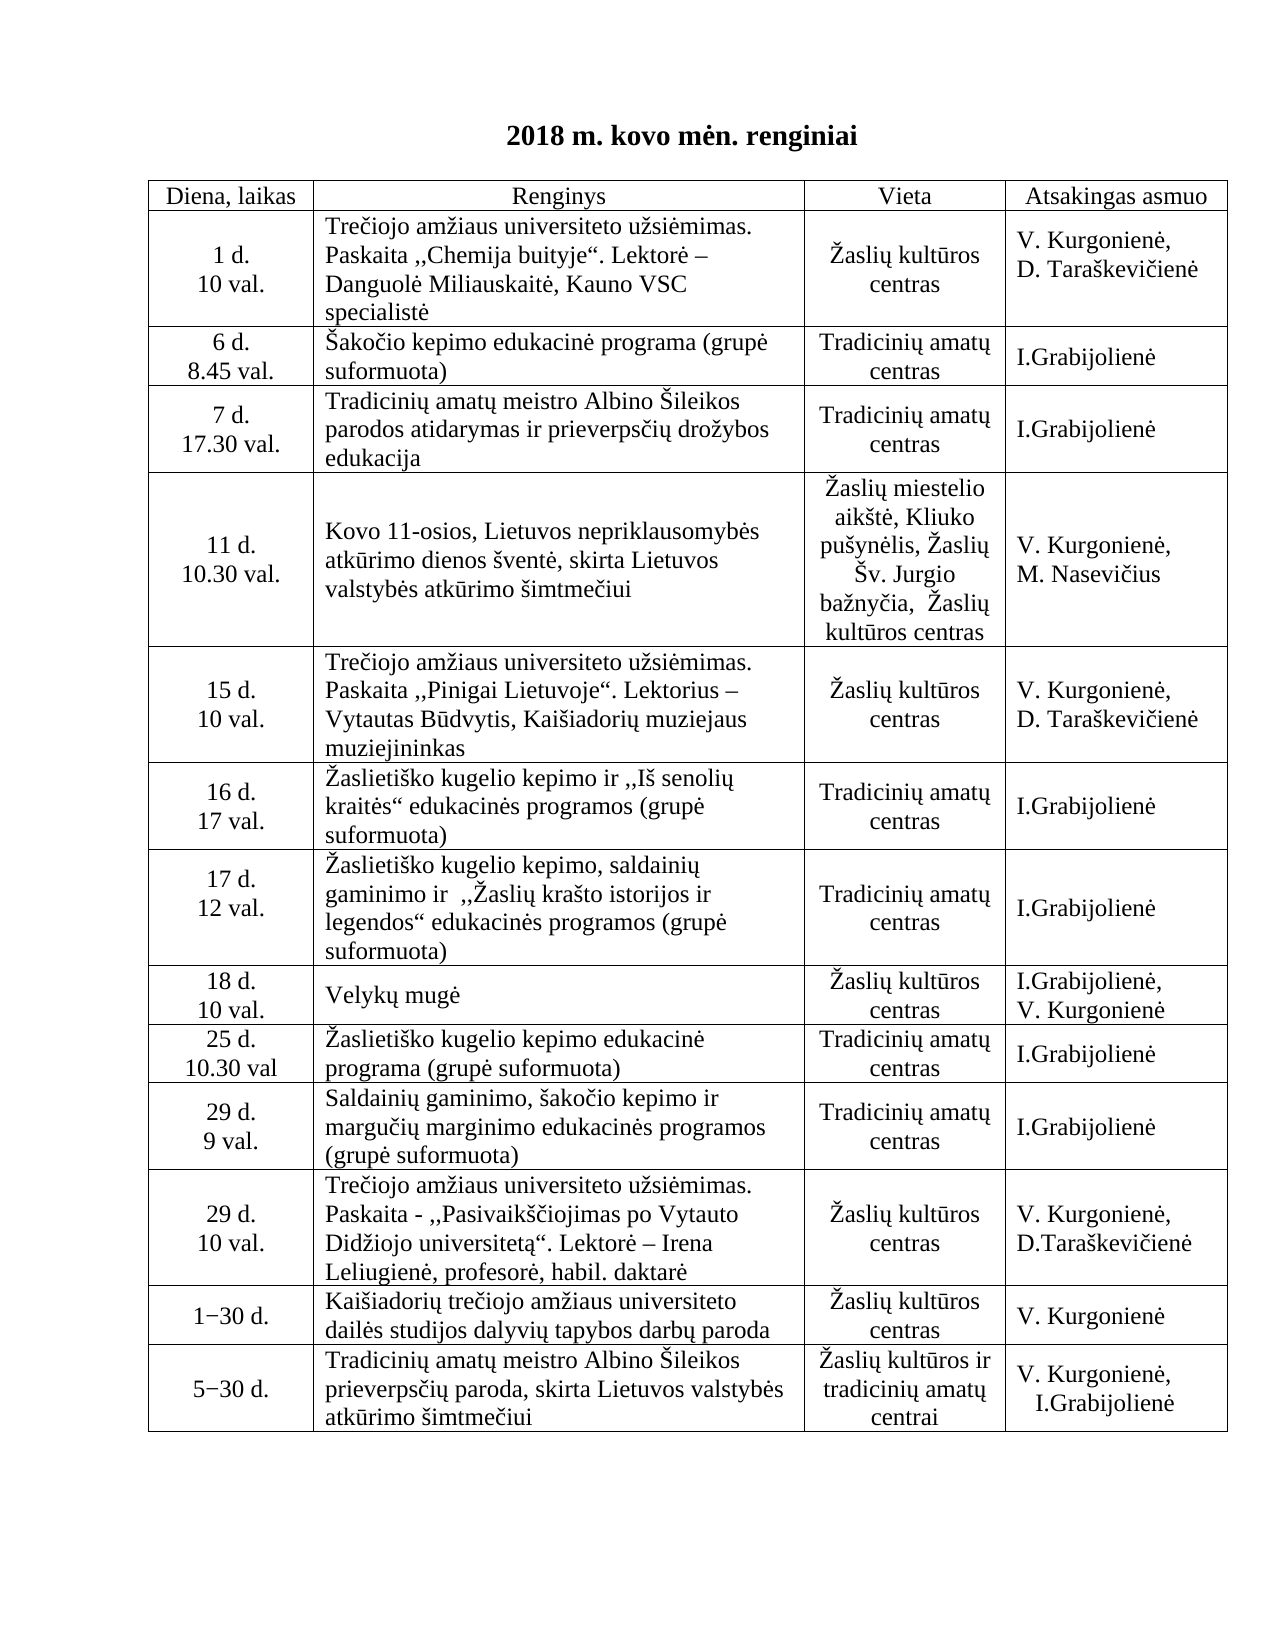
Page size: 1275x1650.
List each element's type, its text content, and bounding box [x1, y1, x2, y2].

table_cell 1 d. 10 val. [149, 211, 313, 326]
table_cell I.Grabijolienė [1006, 763, 1227, 849]
text 2018 m. kovo mėn. renginiai [148, 118, 1216, 152]
table_cell Tradicinių amatų centras [805, 1083, 1005, 1169]
table_cell Tradicinių amatų centras [805, 763, 1005, 849]
table_cell 7 d. 17.30 val. [149, 386, 313, 472]
table_cell 29 d. 10 val. [149, 1170, 313, 1285]
table_cell V. Kurgonienė, M. Nasevičius [1006, 473, 1227, 646]
table_cell Žaslių kultūros centras [805, 647, 1005, 762]
table_cell 29 d. 9 val. [149, 1083, 313, 1169]
table_cell I.Grabijolienė [1006, 327, 1227, 385]
table_header Atsakingas asmuo [1006, 181, 1227, 210]
table_cell I.Grabijolienė [1006, 1083, 1227, 1169]
table_cell Saldainių gaminimo, šakočio kepimo ir margučių marginimo edukacinės programos (grupė suformuota) [314, 1083, 804, 1169]
table_cell Tradicinių amatų centras [805, 386, 1005, 472]
table_cell 6 d. 8.45 val. [149, 327, 313, 385]
table_cell V. Kurgonienė [1006, 1286, 1227, 1344]
table_cell Žaslietiško kugelio kepimo edukacinė programa (grupė suformuota) [314, 1025, 804, 1082]
table_cell Trečiojo amžiaus universiteto užsiėmimas. Paskaita - ,,Pasivaikščiojimas po Vytauto Didžiojo universitetą“. Lektorė – Irena Leliugienė, profesorė, habil. daktarė [314, 1170, 804, 1285]
table_cell 11 d. 10.30 val. [149, 473, 313, 646]
table_cell I.Grabijolienė [1006, 386, 1227, 472]
table_cell Žaslių kultūros centras [805, 1286, 1005, 1344]
table_cell Tradicinių amatų meistro Albino Šileikos prieverpsčių paroda, skirta Lietuvos valstybės atkūrimo šimtmečiui [314, 1345, 804, 1431]
table_cell I.Grabijolienė, V. Kurgonienė [1006, 966, 1227, 1023]
table_cell Tradicinių amatų centras [805, 850, 1005, 965]
table_cell 5−30 d. [149, 1345, 313, 1431]
table_cell Žaslių kultūros centras [805, 966, 1005, 1023]
table_cell Kovo 11-osios, Lietuvos nepriklausomybės atkūrimo dienos šventė, skirta Lietuvos valstybės atkūrimo šimtmečiui [314, 473, 804, 646]
table_cell Žaslietiško kugelio kepimo, saldainių gaminimo ir ,,Žaslių krašto istorijos ir legendos“ edukacinės programos (grupė suformuota) [314, 850, 804, 965]
table_cell I.Grabijolienė [1006, 1025, 1227, 1082]
table_cell Trečiojo amžiaus universiteto užsiėmimas. Paskaita ,,Chemija buityje“. Lektorė – Danguolė Miliauskaitė, Kauno VSC specialistė [314, 211, 804, 326]
table_cell Tradicinių amatų centras [805, 1025, 1005, 1082]
table_cell I.Grabijolienė [1006, 850, 1227, 965]
table_cell 15 d. 10 val. [149, 647, 313, 762]
table_cell 18 d. 10 val. [149, 966, 313, 1023]
table_cell Velykų mugė [314, 966, 804, 1023]
table_cell Žaslių kultūros ir tradicinių amatų centrai [805, 1345, 1005, 1431]
table_cell V. Kurgonienė, D. Taraškevičienė [1006, 211, 1227, 326]
table_cell 16 d. 17 val. [149, 763, 313, 849]
table_cell Tradicinių amatų centras [805, 327, 1005, 385]
table_cell Trečiojo amžiaus universiteto užsiėmimas. Paskaita ,,Pinigai Lietuvoje“. Lektorius – Vytautas Būdvytis, Kaišiadorių muziejaus muziejininkas [314, 647, 804, 762]
table_header Diena, laikas [149, 181, 313, 210]
table_cell V. Kurgonienė, D. Taraškevičienė [1006, 647, 1227, 762]
table_cell Žaslių kultūros centras [805, 1170, 1005, 1285]
table_cell Kaišiadorių trečiojo amžiaus universiteto dailės studijos dalyvių tapybos darbų paroda [314, 1286, 804, 1344]
table_cell 1−30 d. [149, 1286, 313, 1344]
table_cell 25 d. 10.30 val [149, 1025, 313, 1082]
table_cell V. Kurgonienė, D.Taraškevičienė [1006, 1170, 1227, 1285]
table_cell Žaslių miestelio aikštė, Kliuko pušynėlis, Žaslių Šv. Jurgio bažnyčia, Žaslių kultūros centras [805, 473, 1005, 646]
table_cell V. Kurgonienė, I.Grabijolienė [1006, 1345, 1227, 1431]
table_cell Žaslių kultūros centras [805, 211, 1005, 326]
table_header Renginys [314, 181, 804, 210]
table_cell Šakočio kepimo edukacinė programa (grupė suformuota) [314, 327, 804, 385]
table_cell 17 d. 12 val. [149, 850, 313, 965]
table_cell Tradicinių amatų meistro Albino Šileikos parodos atidarymas ir prieverpsčių drožybos edukacija [314, 386, 804, 472]
table_cell Žaslietiško kugelio kepimo ir ,,Iš senolių kraitės“ edukacinės programos (grupė suformuota) [314, 763, 804, 849]
table_header Vieta [805, 181, 1005, 210]
